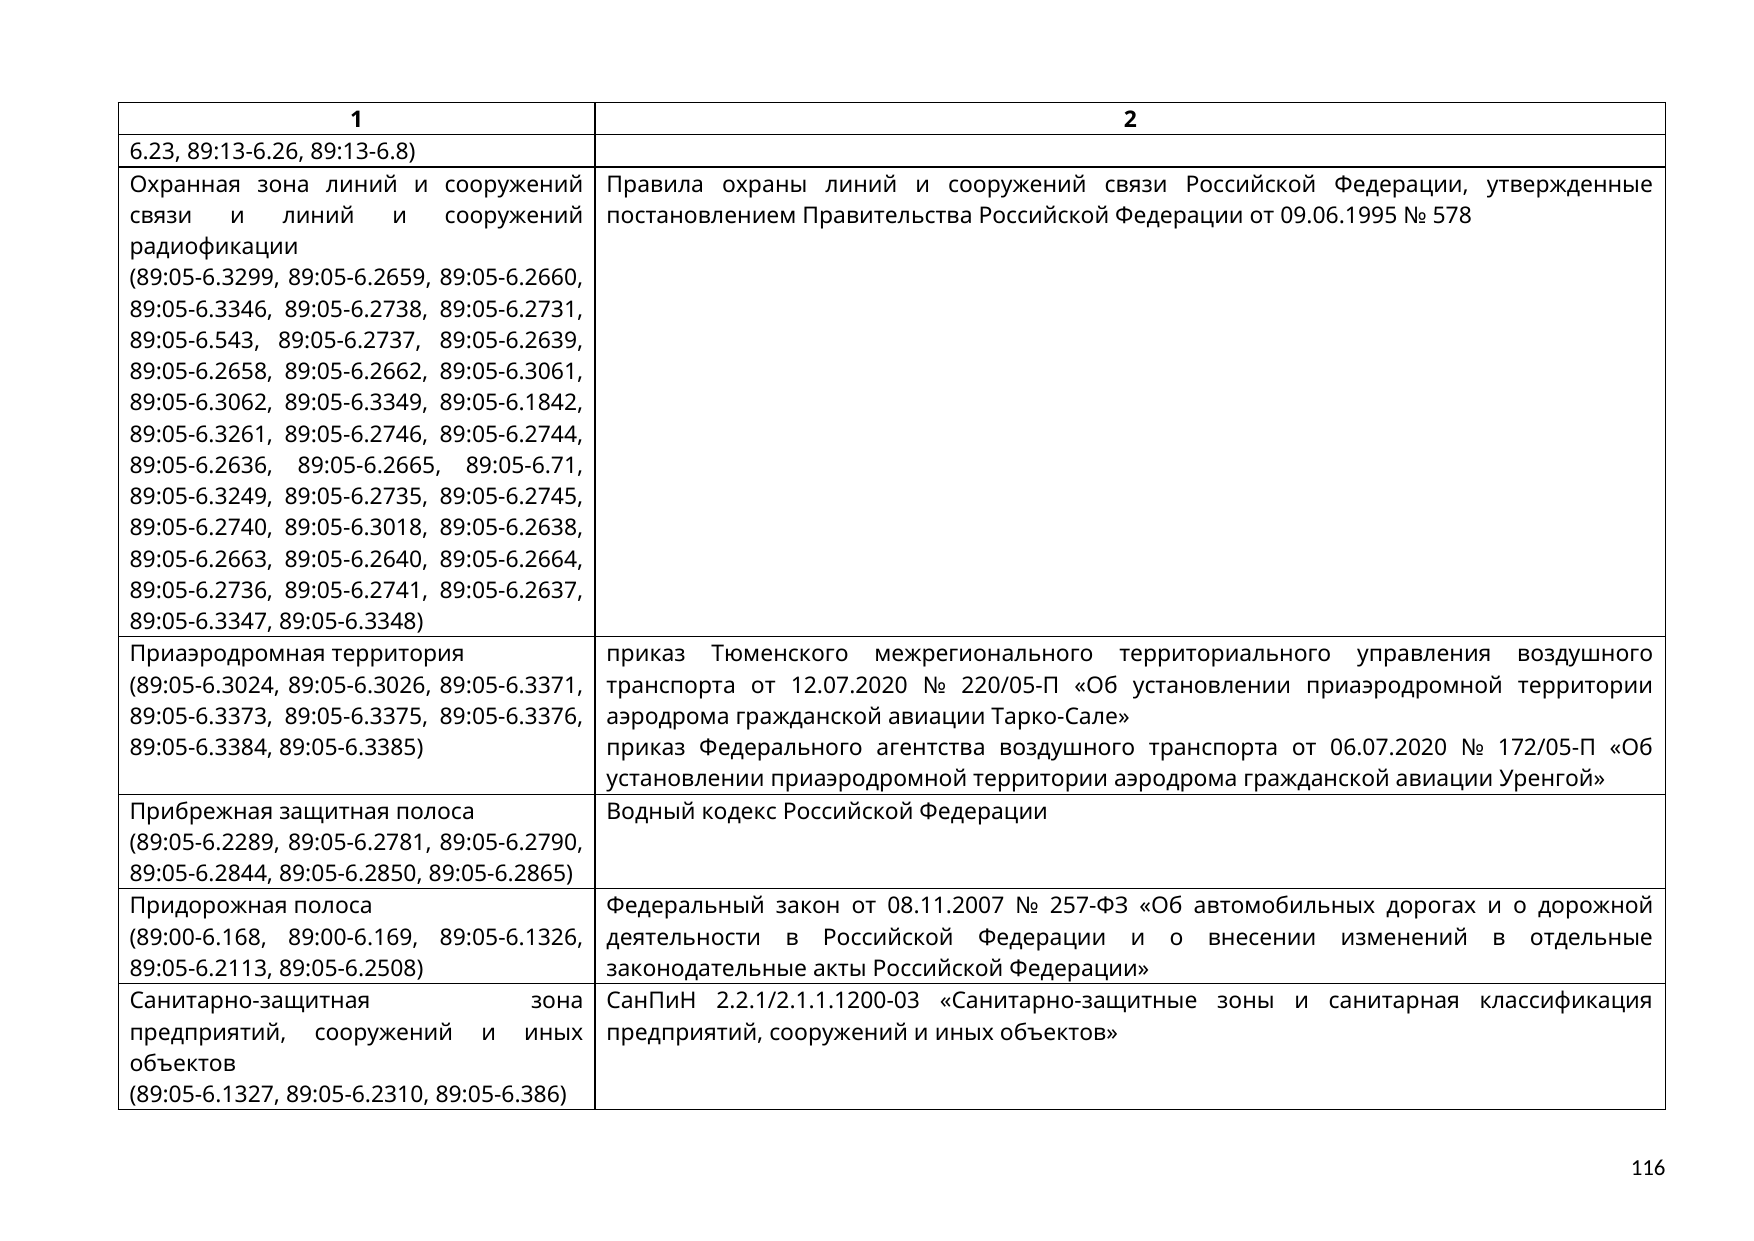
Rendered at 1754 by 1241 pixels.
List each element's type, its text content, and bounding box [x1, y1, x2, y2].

table_cell Придорожная полоса (89:00-6.168, 89:00-6.169, 89:05-6.1326, 89:05-6.2113, 89:05-6.2508) [119, 889, 594, 983]
table_cell Прибрежная защитная полоса (89:05-6.2289, 89:05-6.2781, 89:05-6.2790, 89:05-6.2844, 89:05-6.2850, 89:05-6.2865) [119, 795, 594, 888]
table_cell Правила охраны линий и сооружений связи Российской Федерации, утвержденные постановлением Правительства Российской Федерации от 09.06.1995 № 578 [596, 168, 1665, 636]
table_cell Федеральный закон от 08.11.2007 № 257-ФЗ «Об автомобильных дорогах и о дорожной деятельности в Российской Федерации и о внесении изменений в отдельные законодательные акты Российской Федерации» [596, 889, 1665, 983]
table_cell Приаэродромная территория (89:05-6.3024, 89:05-6.3026, 89:05-6.3371, 89:05-6.3373, 89:05-6.3375, 89:05-6.3376, 89:05-6.3384, 89:05-6.3385) [119, 637, 594, 793]
table_cell приказ Тюменского межрегионального территориального управления воздушного транспорта от 12.07.2020 № 220/05-П «Об установлении приаэродромной территории аэродрома гражданской авиации Тарко-Сале» приказ Федерального агентства воздушного транспорта от 06.07.2020 № 172/05-П «Об установлении приаэродромной территории аэродрома гражданской авиации Уренгой» [596, 637, 1665, 793]
table_header 1 [119, 103, 594, 134]
table_cell Охранная зона линий и сооружений связи и линий и сооружений радиофикации (89:05-6.3299, 89:05-6.2659, 89:05-6.2660, 89:05-6.3346, 89:05-6.2738, 89:05-6.2731, 89:05-6.543, 89:05-6.2737, 89:05-6.2639, 89:05-6.2658, 89:05-6.2662, 89:05-6.3061, 89:05-6.3062, 89:05-6.3349, 89:05-6.1842, 89:05-6.3261, 89:05-6.2746, 89:05-6.2744, 89:05-6.2636, 89:05-6.2665, 89:05-6.71, 89:05-6.3249, 89:05-6.2735, 89:05-6.2745, 89:05-6.2740, 89:05-6.3018, 89:05-6.2638, 89:05-6.2663, 89:05-6.2640, 89:05-6.2664, 89:05-6.2736, 89:05-6.2741, 89:05-6.2637, 89:05-6.3347, 89:05-6.3348) [119, 168, 594, 636]
table_header 2 [596, 103, 1665, 134]
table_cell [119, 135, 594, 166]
table_cell СанПиН 2.2.1/2.1.1.1200-03 «Санитарно-защитные зоны и санитарная классификация предприятий, сооружений и иных объектов» [596, 984, 1665, 1109]
table_cell Водный кодекс Российской Федерации [596, 795, 1665, 888]
table_cell Санитарно-защитная зона предприятий, сооружений и иных объектов (89:05-6.1327, 89:05-6.2310, 89:05-6.386) [119, 984, 594, 1109]
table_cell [596, 135, 1665, 166]
